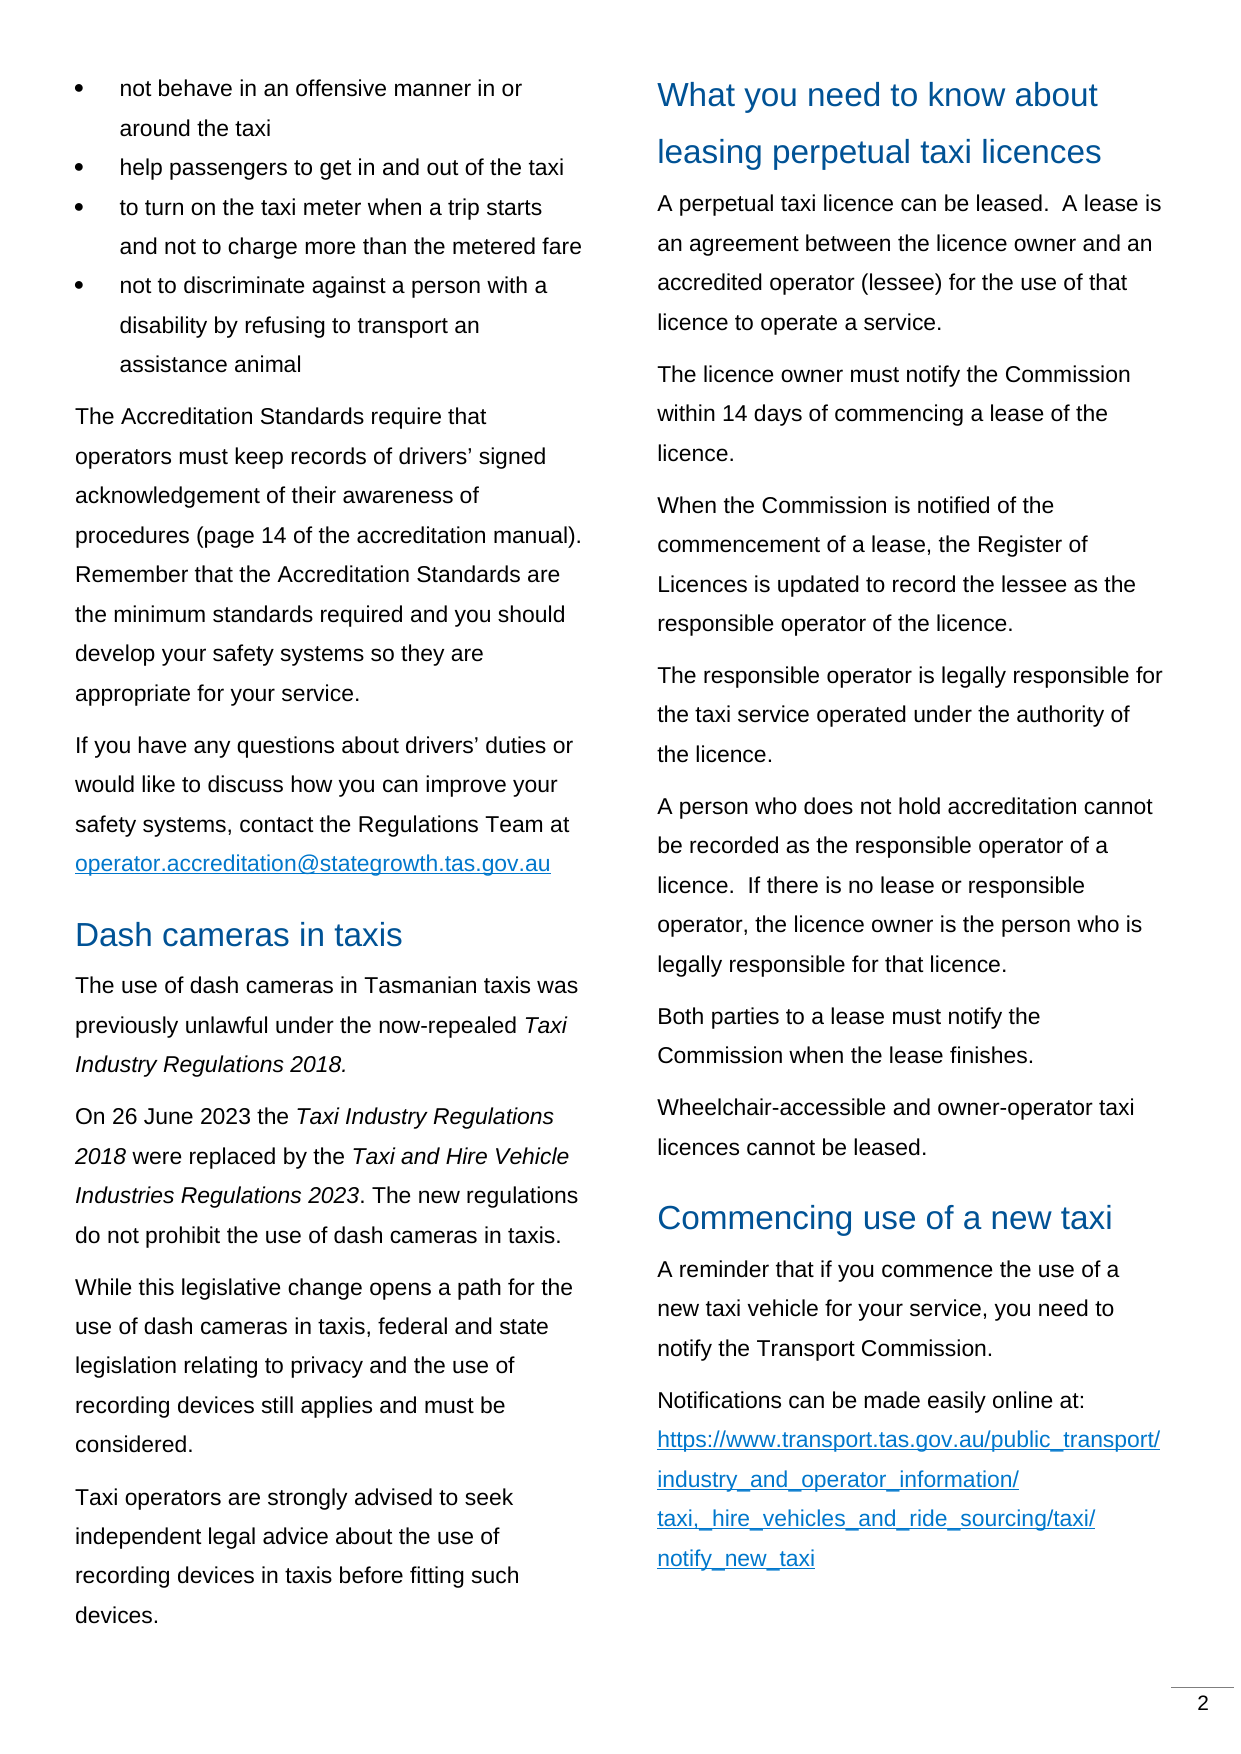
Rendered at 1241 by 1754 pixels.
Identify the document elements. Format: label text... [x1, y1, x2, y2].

list help passengers to get in and out of the taxi [75, 154, 583, 180]
list not to discriminate against a person with a disability by refusing to transport an assistance animal [75, 272, 583, 378]
text The licence owner must notify the Commission within 14 days of commencing a lease of the licence. [657, 361, 1165, 466]
text The responsible operator is legally responsible for the taxi service operated under the authority of the licence. [657, 662, 1165, 767]
text The Accreditation Standards require that operators must keep records of drivers’ signed acknowledgement of their awareness of procedures (page 14 of the accreditation manual). Remember that the Accreditation Standards are the minimum standards required and you should develop your safety systems so they are appropriate for your service. [75, 403, 583, 706]
text Taxi operators are strongly advised to seek independent legal advice about the use of recording devices in taxis before fitting such devices. [75, 1483, 583, 1628]
text A reminder that if you commence the use of a new taxi vehicle for your service, you need to notify the Transport Commission. [657, 1256, 1165, 1361]
text A person who does not hold accreditation cannot be recorded as the responsible operator of a licence. If there is no lease or responsible operator, the licence owner is the person who is legally responsible for that licence. [657, 793, 1165, 977]
text If you have any questions about drivers’ duties or would like to discuss how you can improve your safety systems, contact the Regulations Team at operator.accreditation@stategrowth.tas.gov.au [75, 732, 583, 876]
list not behave in an offensive manner in or around the taxi [75, 75, 583, 141]
text Notifications can be made easily online at: https://www.transport.tas.gov.au/public_transport/industry_and_operator_information/taxi,_hire_vehicles_and_ride_sourcing/taxi/notify_new_taxi [657, 1387, 1165, 1571]
text While this legislative change opens a path for the use of dash cameras in taxis, federal and state legislation relating to privacy and the use of recording devices still applies and must be considered. [75, 1273, 583, 1458]
subtitle Commencing use of a new taxi [657, 1198, 1165, 1237]
subtitle Dash cameras in taxis [75, 914, 583, 953]
text Both parties to a lease must notify the Commission when the lease finishes. [657, 1003, 1165, 1069]
text When the Commission is notified of the commencement of a lease, the Register of Licences is updated to record the lessee as the responsible operator of the licence. [657, 492, 1165, 636]
text The use of dash cameras in Tasmanian taxis was previously unlawful under the now-repealed Taxi Industry Regulations 2018. [75, 972, 583, 1077]
text Wheelchair-accessible and owner-operator taxi licences cannot be leased. [657, 1094, 1165, 1160]
text On 26 June 2023 the Taxi Industry Regulations 2018 were replaced by the Taxi and Hire Vehicle Industries Regulations 2023. The new regulations do not prohibit the use of dash cameras in taxis. [75, 1103, 583, 1248]
list to turn on the taxi meter when a trip starts and not to charge more than the metered fare [75, 193, 583, 259]
subtitle What you need to know about leasing perpetual taxi licences [657, 75, 1165, 171]
text A perpetual taxi licence can be leased. A lease is an agreement between the licence owner and an accredited operator (lessee) for the use of that licence to operate a service. [657, 190, 1165, 335]
